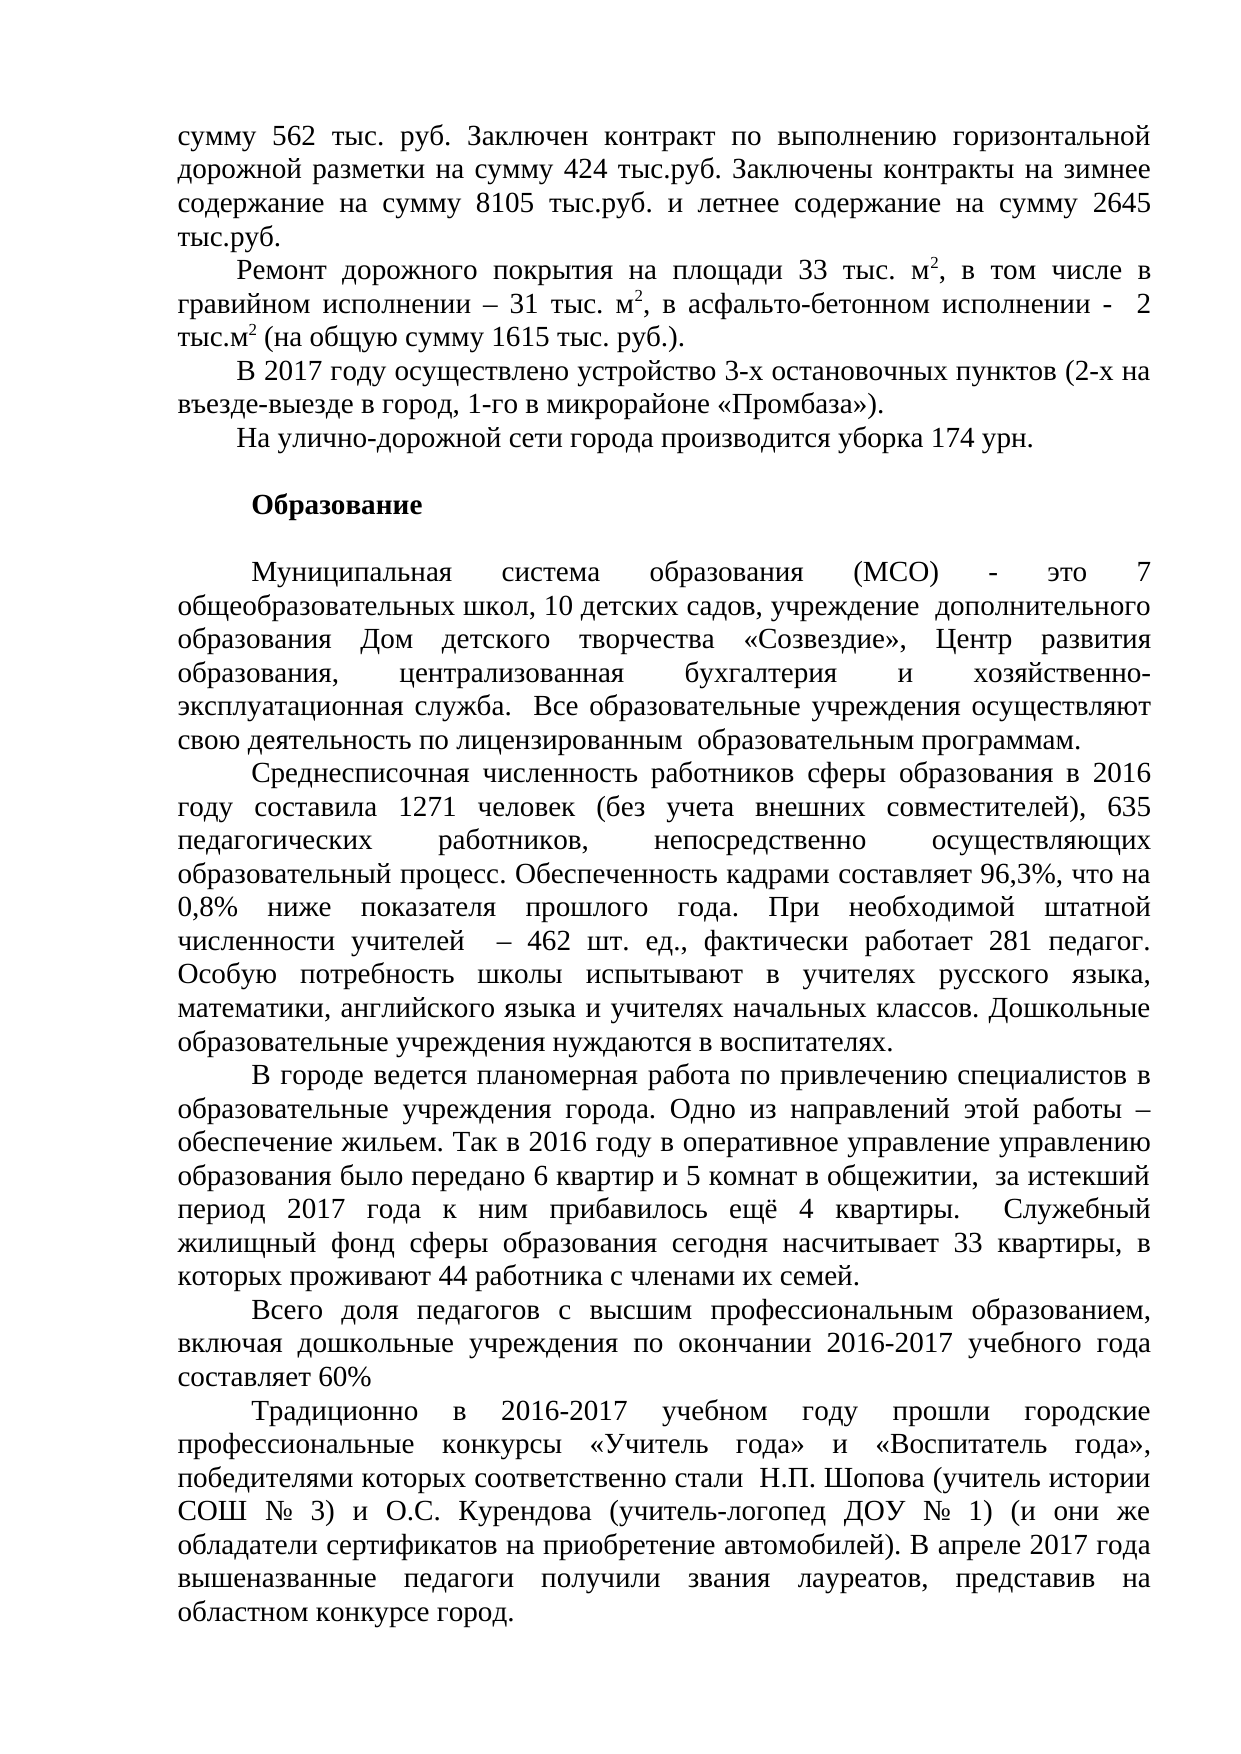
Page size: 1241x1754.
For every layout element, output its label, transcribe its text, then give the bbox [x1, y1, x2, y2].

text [177, 118, 1152, 252]
text Образование [177, 487, 1152, 521]
text В городе ведется планомерная работа по привлечению специалистов в образовательные учреждения города. Одно из направлений этой работы – обеспечение жильем. Так в 2016 году в оперативное управление управлению образования было передано 6 квартир и 5 комнат в общежитии, за истекший период 2017 года к ним прибавилось ещё 4 квартиры. Служебный жилищный фонд сферы образования сегодня насчитывает 33 квартиры, в которых проживают 44 работника с членами их семей. [177, 1057, 1152, 1292]
text Всего доля педагогов с высшим профессиональным образованием, включая дошкольные учреждения по окончании 2016-2017 учебного года составляет 60% [177, 1292, 1152, 1393]
text Муниципальная система образования (МСО) - это 7 общеобразовательных школ, 10 детских садов, учреждение дополнительного образования Дом детского творчества «Созвездие», Центр развития образования, централизованная бухгалтерия и хозяйственно-эксплуатационная служба. Все образовательные учреждения осуществляют свою деятельность по лицензированным образовательным программам. [177, 554, 1152, 755]
text Ремонт дорожного покрытия на площади 33 тыс. м2, в том числе в гравийном исполнении – 31 тыс. м2, в асфальто-бетонном исполнении - 2 тыс.м2 (на общую сумму 1615 тыс. руб.). [177, 252, 1152, 353]
text На улично-дорожной сети города производится уборка 174 урн. [177, 420, 1152, 453]
text В 2017 году осуществлено устройство 3-х остановочных пунктов (2-х на въезде-выезде в город, 1-го в микрорайоне «Промбаза»). [177, 353, 1152, 420]
text Среднесписочная численность работников сферы образования в 2016 году составила 1271 человек (без учета внешних совместителей), 635 педагогических работников, непосредственно осуществляющих образовательный процесс. Обеспеченность кадрами составляет 96,3%, что на 0,8% ниже показателя прошлого года. При необходимой штатной численности учителей – 462 шт. ед., фактически работает 281 педагог. Особую потребность школы испытывают в учителях русского языка, математики, английского языка и учителях начальных классов. Дошкольные образовательные учреждения нуждаются в воспитателях. [177, 755, 1152, 1057]
text Традиционно в 2016-2017 учебном году прошли городские профессиональные конкурсы «Учитель года» и «Воспитатель года», победителями которых соответственно стали Н.П. Шопова (учитель истории СОШ № 3) и О.С. Курендова (учитель-логопед ДОУ № 1) (и они же обладатели сертификатов на приобретение автомобилей). В апреле 2017 года вышеназванные педагоги получили звания лауреатов, представив на областном конкурсе город. [177, 1393, 1152, 1627]
